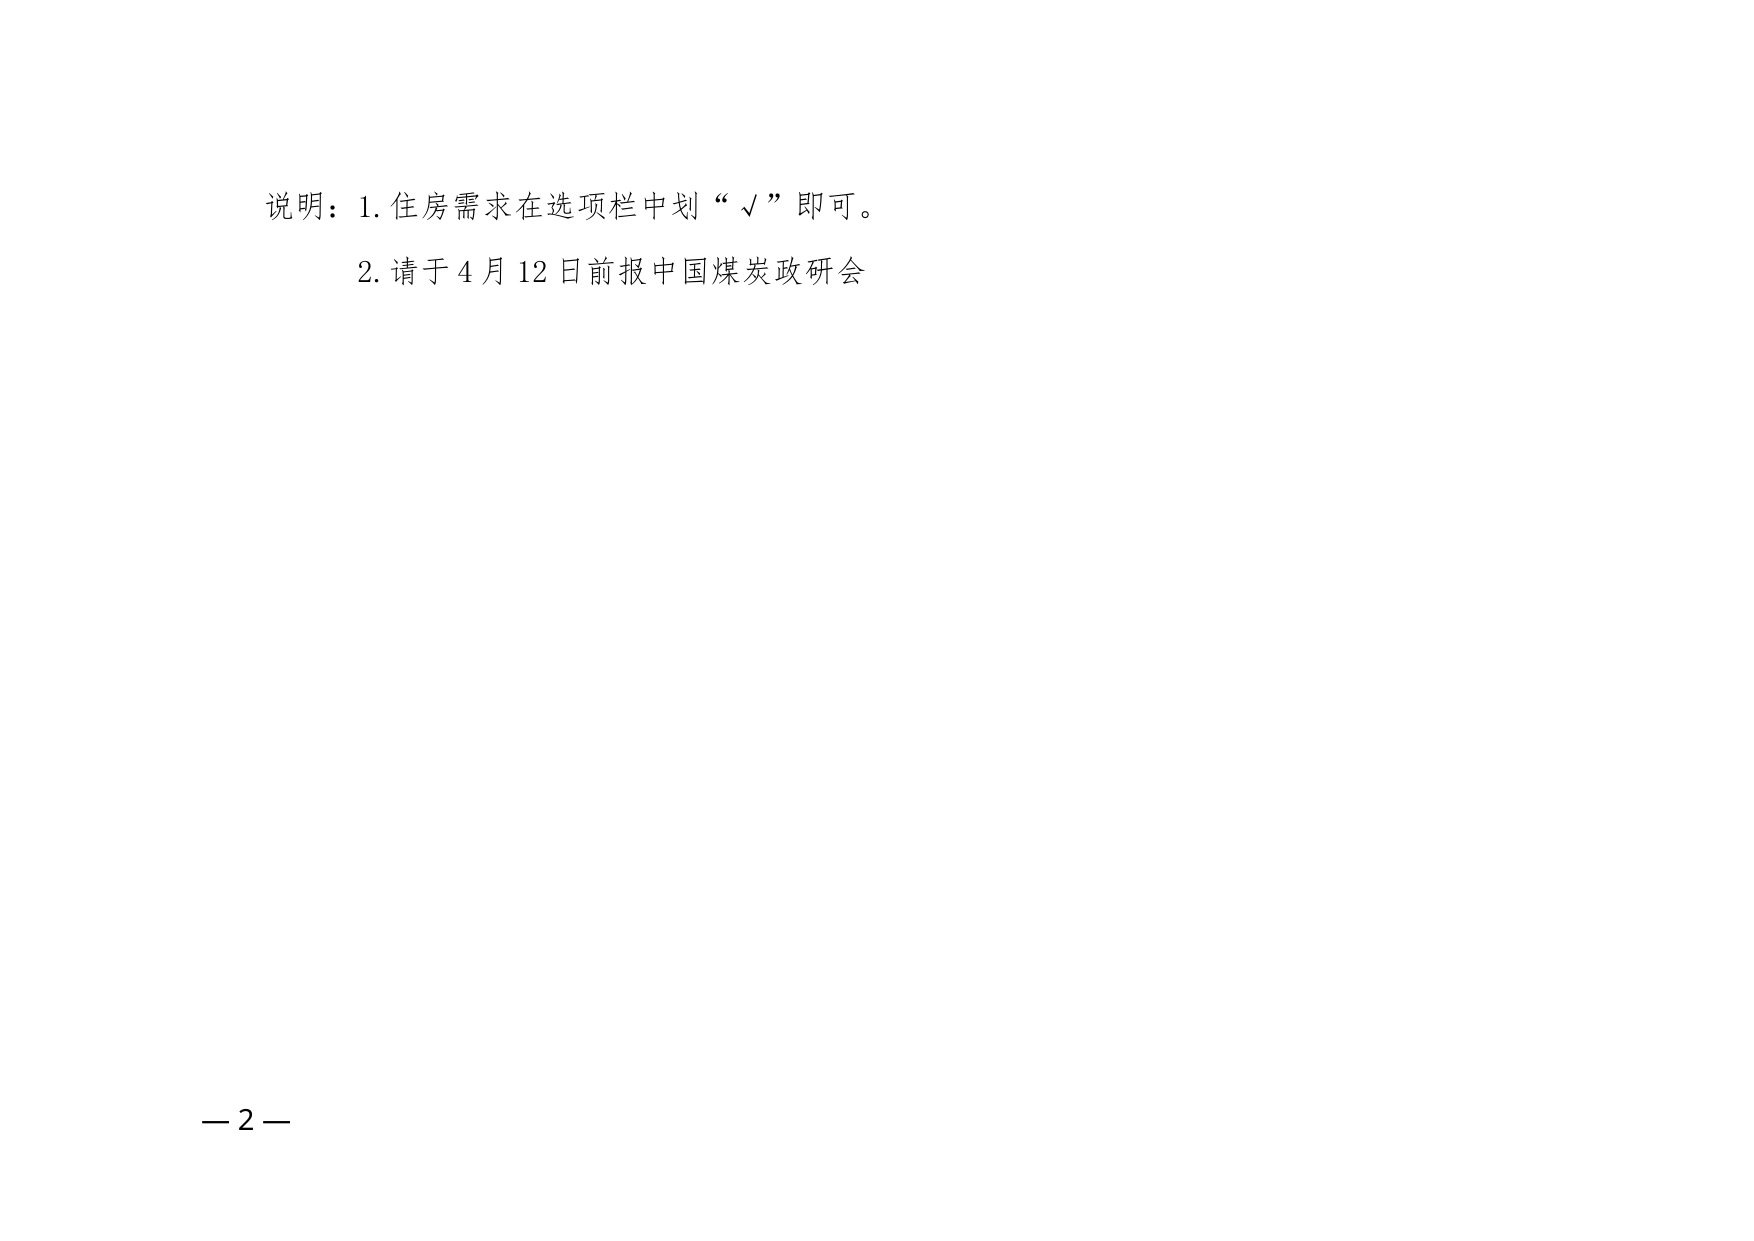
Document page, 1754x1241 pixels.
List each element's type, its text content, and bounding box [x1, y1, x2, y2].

text 2.请于4月12日前报中国煤炭政研会 [201, 236, 1535, 301]
text 说明：1.住房需求在选项栏中划“√”即可。 [201, 171, 1535, 236]
